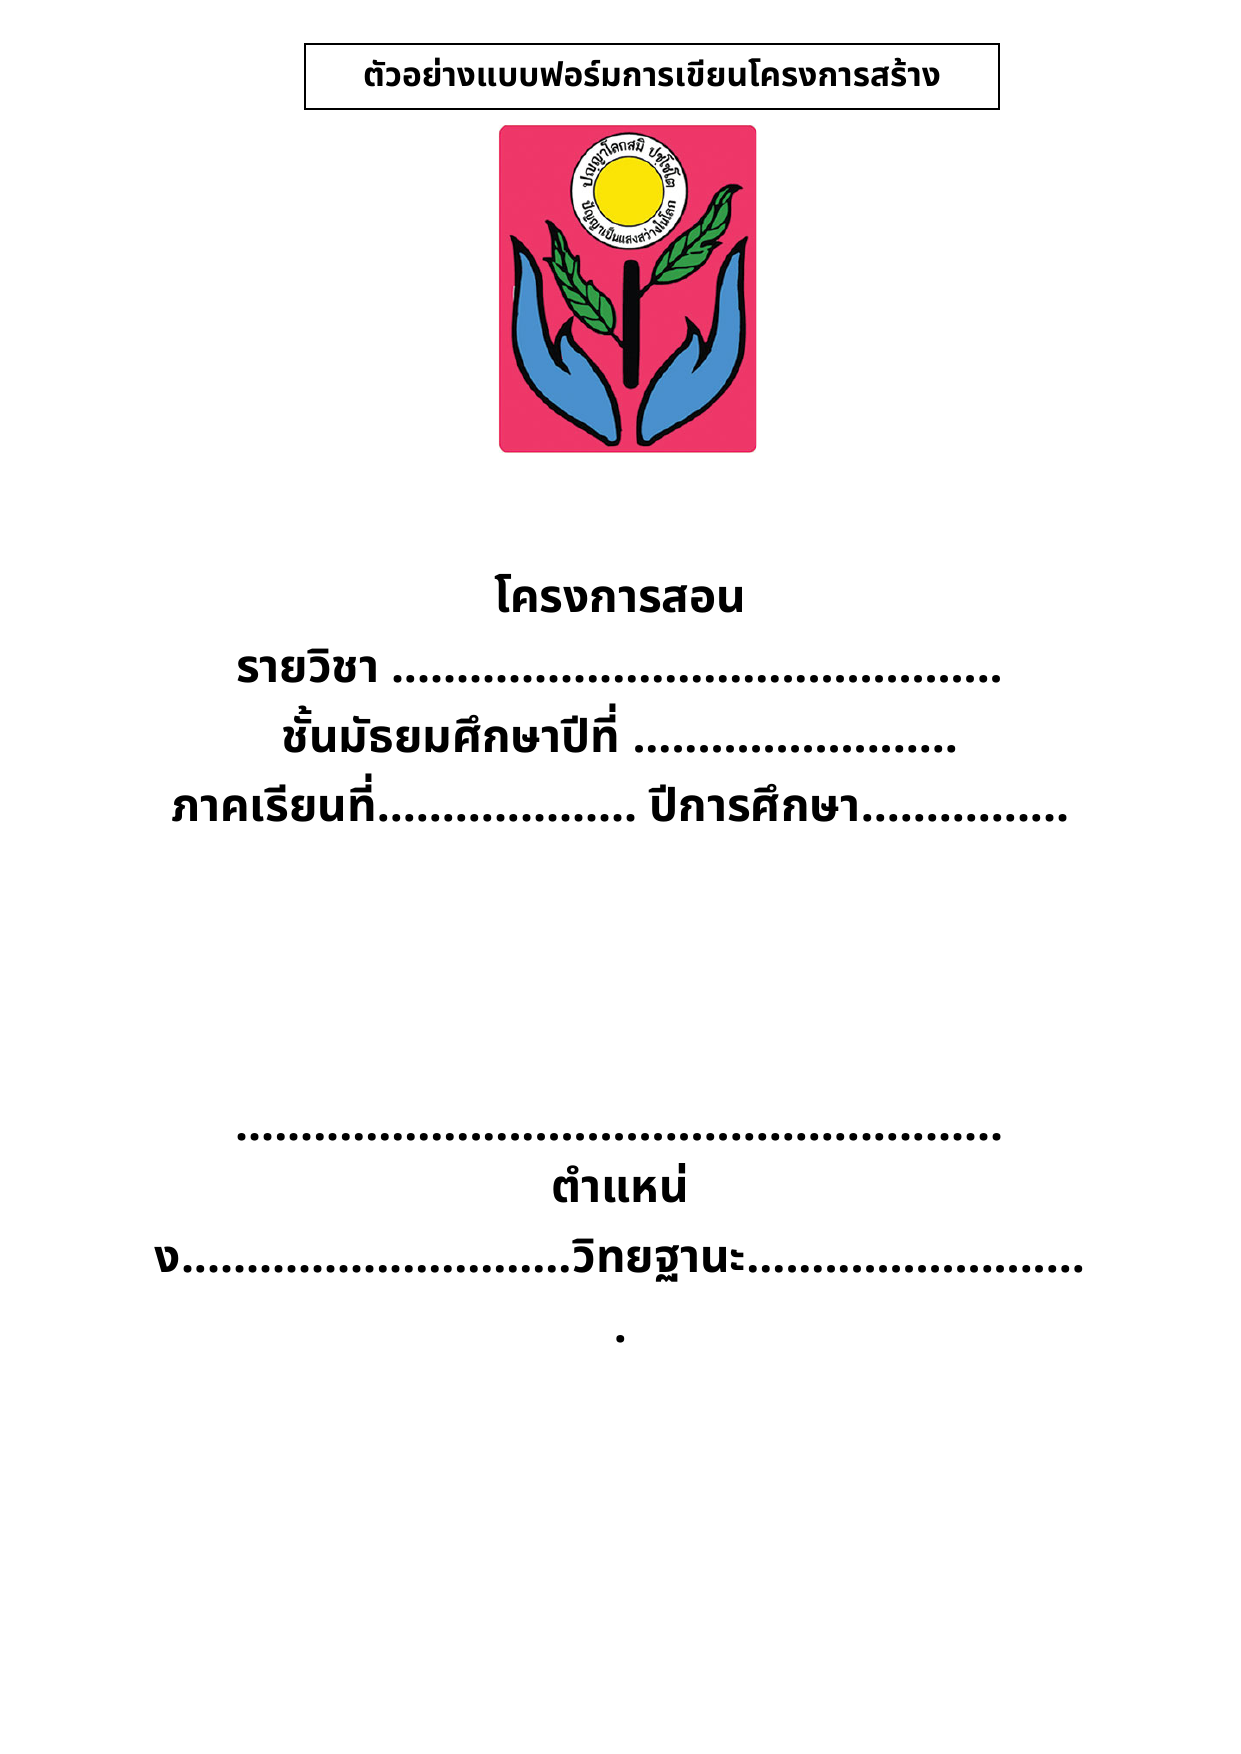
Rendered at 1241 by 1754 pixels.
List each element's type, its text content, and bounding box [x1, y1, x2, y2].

picture [498, 125, 757, 453]
text ตำแหน่ง..............................วิทยฐานะ........................... [150, 1154, 1090, 1356]
text ภาคเรียนที่.................... ปีการศึกษา................ [150, 773, 1090, 842]
text ชั้นมัธยมศึกษาปีที่ ......................... [150, 703, 1090, 773]
text ........................................................... [150, 1092, 1090, 1154]
text รายวิชา ............................................... [150, 633, 1090, 703]
text โครงการสอน [150, 564, 1090, 633]
